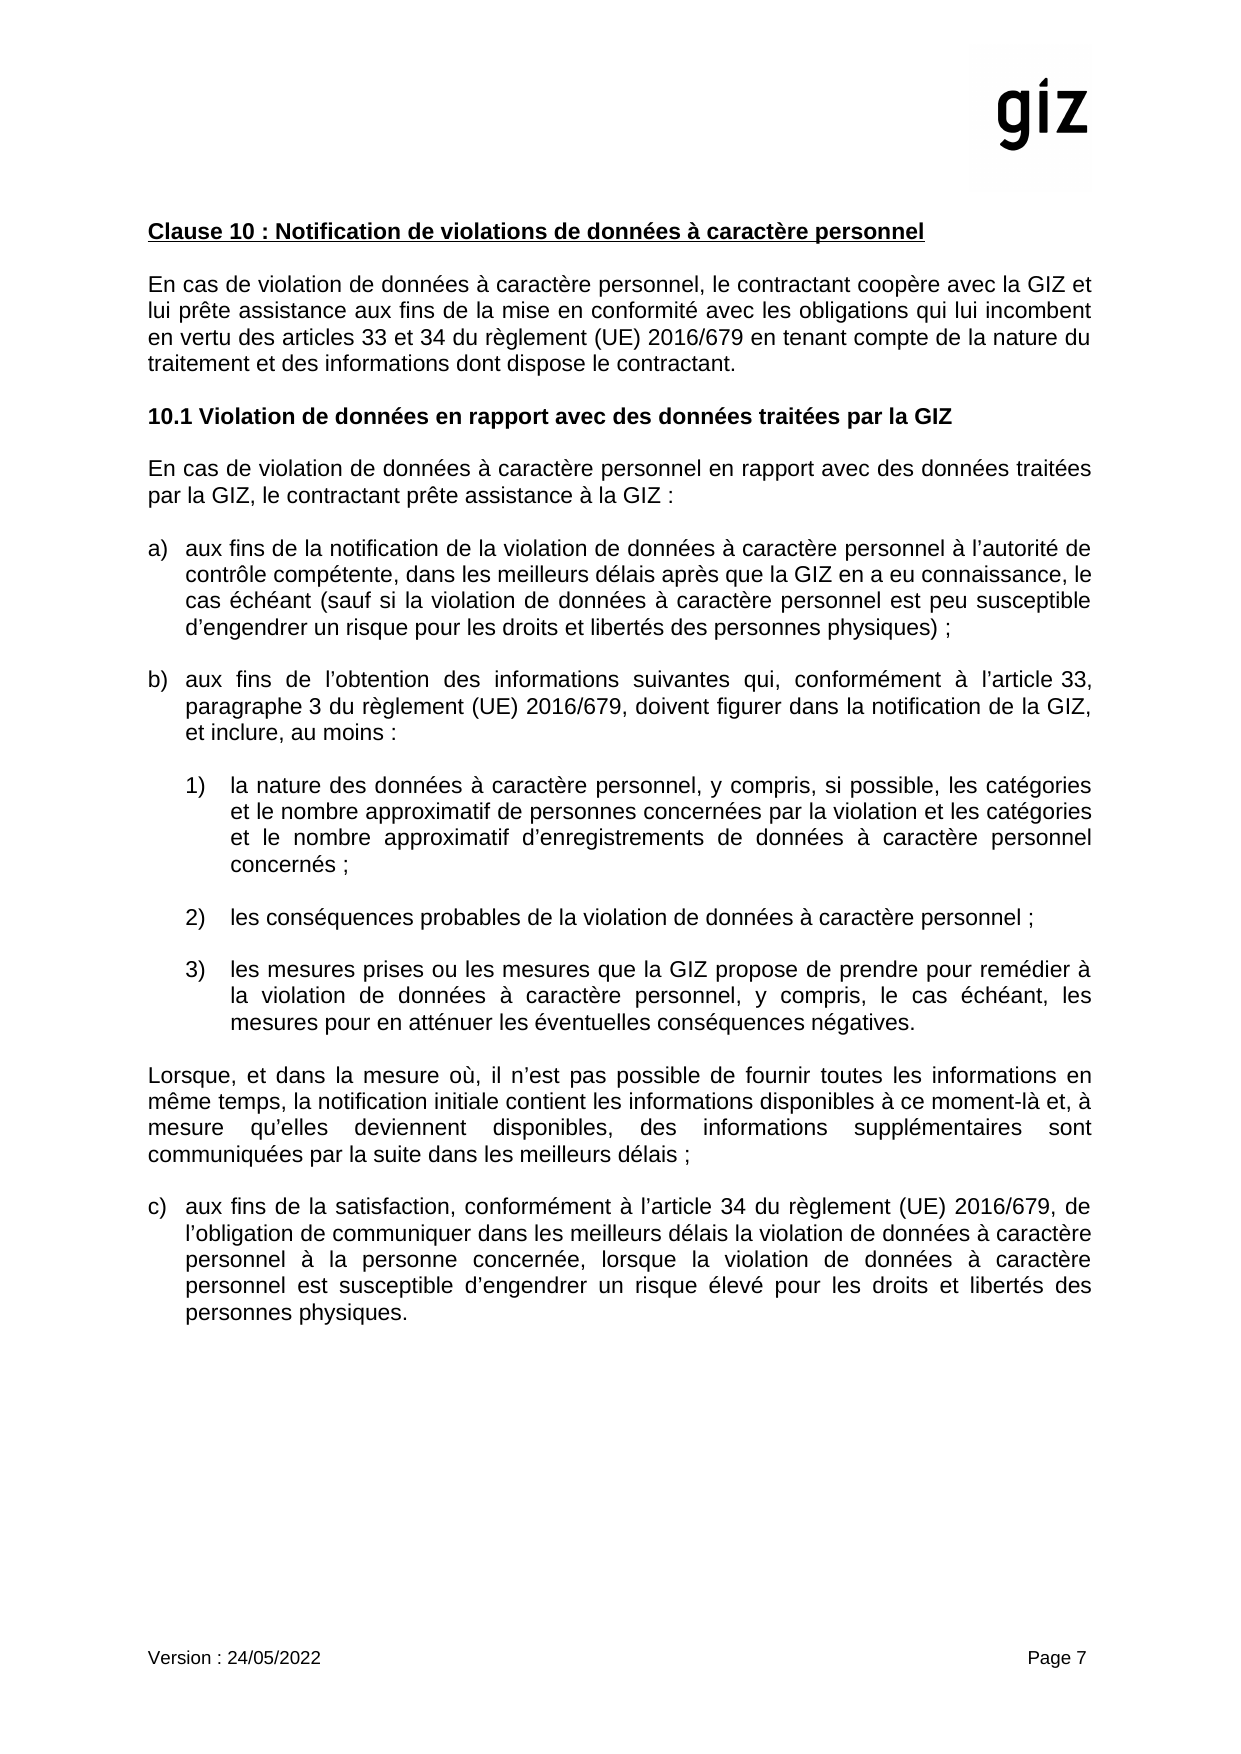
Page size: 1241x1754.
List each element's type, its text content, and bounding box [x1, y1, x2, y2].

picture [968, 44, 1093, 192]
list les conséquences probables de la violation de données à caractère personnel ; [185, 903, 1092, 930]
list aux fins de la notification de la violation de données à caractère personnel à l’autorité de contrôle compétente, dans les meilleurs délais après que la GIZ en a eu connaissance, le cas échéant (sauf si la violation de données à caractère personnel est peu susceptible d’engendrer un risque pour les droits et libertés des personnes physiques) ; [148, 534, 1092, 640]
text 10.1 Violation de données en rapport avec des données traitées par la GIZ [148, 403, 1092, 429]
list les mesures prises ou les mesures que la GIZ propose de prendre pour remédier à la violation de données à caractère personnel, y compris, le cas échéant, les mesures pour en atténuer les éventuelles conséquences négatives. [185, 956, 1092, 1035]
text Clause 10 : Notification de violations de données à caractère personnel [148, 218, 1092, 244]
text En cas de violation de données à caractère personnel, le contractant coopère avec la GIZ et lui prête assistance aux fins de la mise en conformité avec les obligations qui lui incombent en vertu des articles 33 et 34 du règlement (UE) 2016/679 en tenant compte de la nature du traitement et des informations dont dispose le contractant. [148, 271, 1092, 376]
list la nature des données à caractère personnel, y compris, si possible, les catégories et le nombre approximatif de personnes concernées par la violation et les catégories et le nombre approximatif d’enregistrements de données à caractère personnel concernés ; [185, 772, 1092, 877]
text En cas de violation de données à caractère personnel en rapport avec des données traitées par la GIZ, le contractant prête assistance à la GIZ : [148, 455, 1092, 508]
list aux fins de la satisfaction, conformément à l’article 34 du règlement (UE) 2016/679, de l’obligation de communiquer dans les meilleurs délais la violation de données à caractère personnel à la personne concernée, lorsque la violation de données à caractère personnel est susceptible d’engendrer un risque élevé pour les droits et libertés des personnes physiques. [148, 1193, 1092, 1325]
text Lorsque, et dans la mesure où, il n’est pas possible de fournir toutes les informations en même temps, la notification initiale contient les informations disponibles à ce moment-là et, à mesure qu’elles deviennent disponibles, des informations supplémentaires sont communiquées par la suite dans les meilleurs délais ; [148, 1062, 1092, 1167]
list aux fins de l’obtention des informations suivantes qui, conformément à l’article 33, paragraphe 3 du règlement (UE) 2016/679, doivent figurer dans la notification de la GIZ, et inclure, au moins : [148, 666, 1092, 745]
